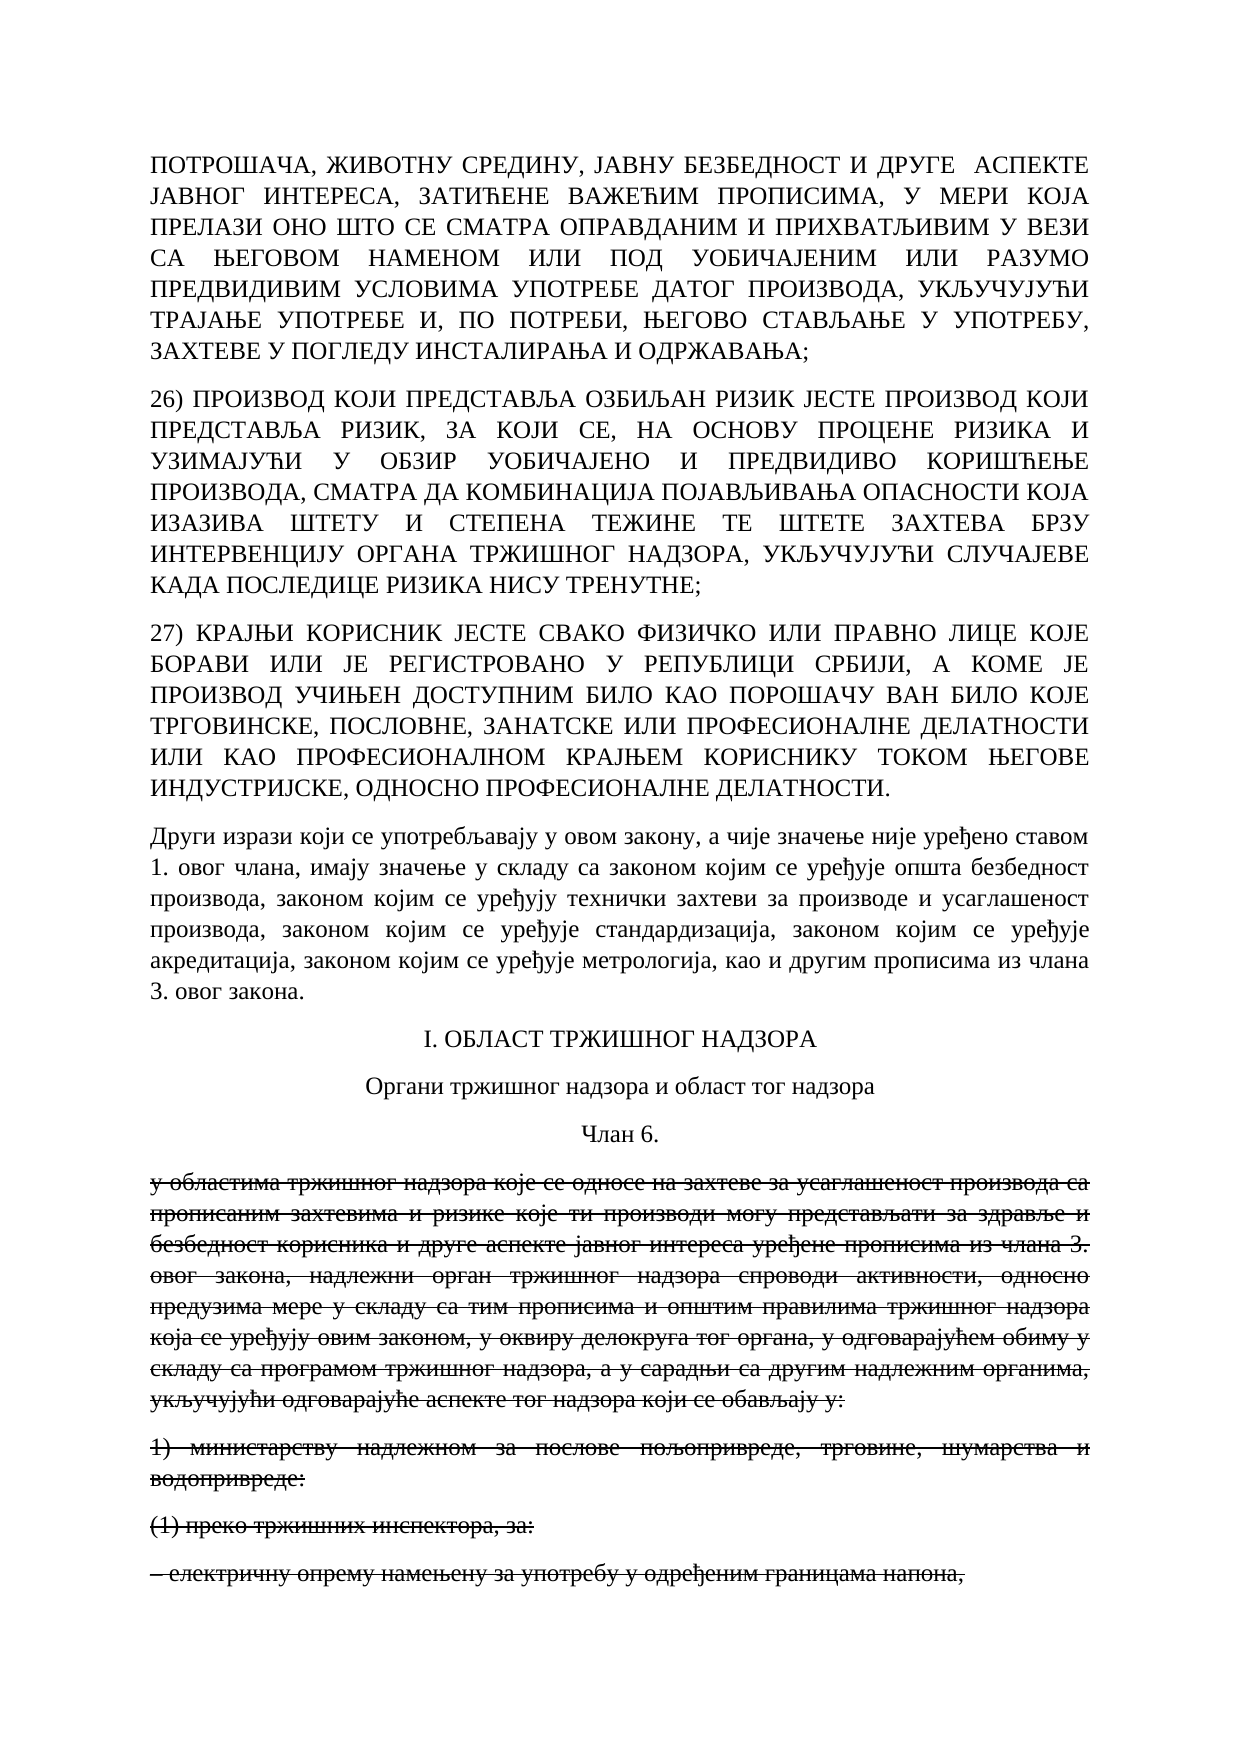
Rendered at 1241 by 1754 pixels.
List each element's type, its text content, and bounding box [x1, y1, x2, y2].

text Члан 6. [150, 1119, 1090, 1148]
text у областима тржишног надзора које се односе на захтеве за усаглашеност производа са прописаним захтевима и ризике које ти производи могу представљати за здравље и безбедност корисника и друге аспекте јавног интереса уређене прописима из члана 3. овог закона, надлежни орган тржишног надзора спроводи активности, односно предузима мере у складу са тим прописима и општим правилима тржишног надзора која се уређују овим законом, у оквиру делокруга тог органа, у одговарајућем обиму у складу са програмом тржишног надзора, а у сарадњи са другим надлежним органима, укључујући одговарајуће аспекте тог надзора који се обављају у: [150, 1370, 1090, 1413]
text Органи тржишног надзора и област тог надзора [150, 1071, 1090, 1100]
text 27) КРАЈЊИ КОРИСНИК ЈЕСТЕ СВАКО ФИЗИЧКО ИЛИ ПРАВНО ЛИЦЕ КОЈЕ БОРАВИ ИЛИ ЈЕ РЕГИСТРОВАНО У РЕПУБЛИЦИ СРБИЈИ, А КОМЕ ЈЕ ПРОИЗВОД УЧИЊЕН ДОСТУПНИМ БИЛО КАО ПОРОШАЧУ ВАН БИЛО КОЈЕ ТРГОВИНСКЕ, ПОСЛОВНЕ, ЗАНАТСКЕ ИЛИ ПРОФЕСИОНАЛНЕ ДЕЛАТНОСТИ ИЛИ КАО ПРОФЕСИОНАЛНОМ КРАЈЊЕМ КОРИСНИКУ ТОКОМ ЊЕГОВЕ ИНДУСТРИЈСКЕ, ОДНОСНО ПРОФЕСИОНАЛНЕ ДЕЛАТНОСТИ. [150, 618, 1090, 802]
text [150, 150, 1090, 365]
text – електричну опрему намењену за употребу у одређеним границама напона, [150, 1558, 1090, 1587]
text I. ОБЛАСТ ТРЖИШНОГ НАДЗОРА [150, 1024, 1090, 1052]
text 26) ПРОИЗВОД КОЈИ ПРЕДСТАВЉА ОЗБИЉАН РИЗИК ЈЕСТЕ ПРОИЗВОД КОЈИ ПРЕДСТАВЉА РИЗИК, ЗА КОЈИ СЕ, НА ОСНОВУ ПРОЦЕНЕ РИЗИКА И УЗИМАЈУЋИ У ОБЗИР УОБИЧАЈЕНО И ПРЕДВИДИВО КОРИШЋЕЊЕ ПРОИЗВОДА, СМАТРА ДА КОМБИНАЦИЈА ПОЈАВЉИВАЊА ОПАСНОСТИ КОЈА ИЗАЗИВА ШТЕТУ И СТЕПЕНА ТЕЖИНЕ ТЕ ШТЕТЕ ЗАХТЕВА БРЗУ ИНТЕРВЕНЦИЈУ ОРГАНА ТРЖИШНОГ НАДЗОРА, УКЉУЧУЈУЋИ СЛУЧАЈЕВЕ КАДА ПОСЛЕДИЦЕ РИЗИКА НИСУ ТРЕНУТНЕ; [150, 384, 1090, 599]
text 1) министарству надлежном за послове пољопривреде, трговине, шумарства и водопривреде: [150, 1432, 1090, 1447]
text 1) министарству надлежном за послове пољопривреде, трговине, шумарства и водопривреде: [150, 1449, 1090, 1492]
text Други изрази који се употребљавају у овом закону, а чије значење није уређено ставом 1. овог члана, имају значење у складу са законом којим се уређује општа безбедност производа, законом којим се уређују технички захтеви за производе и усаглашеност производа, законом којим се уређује стандардизација, законом којим се уређује акредитација, законом којим се уређује метрологија, као и другим прописима из члана 3. овог закона. [150, 821, 1090, 1005]
text (1) преко тржишних инспектора, за: [150, 1511, 1090, 1539]
